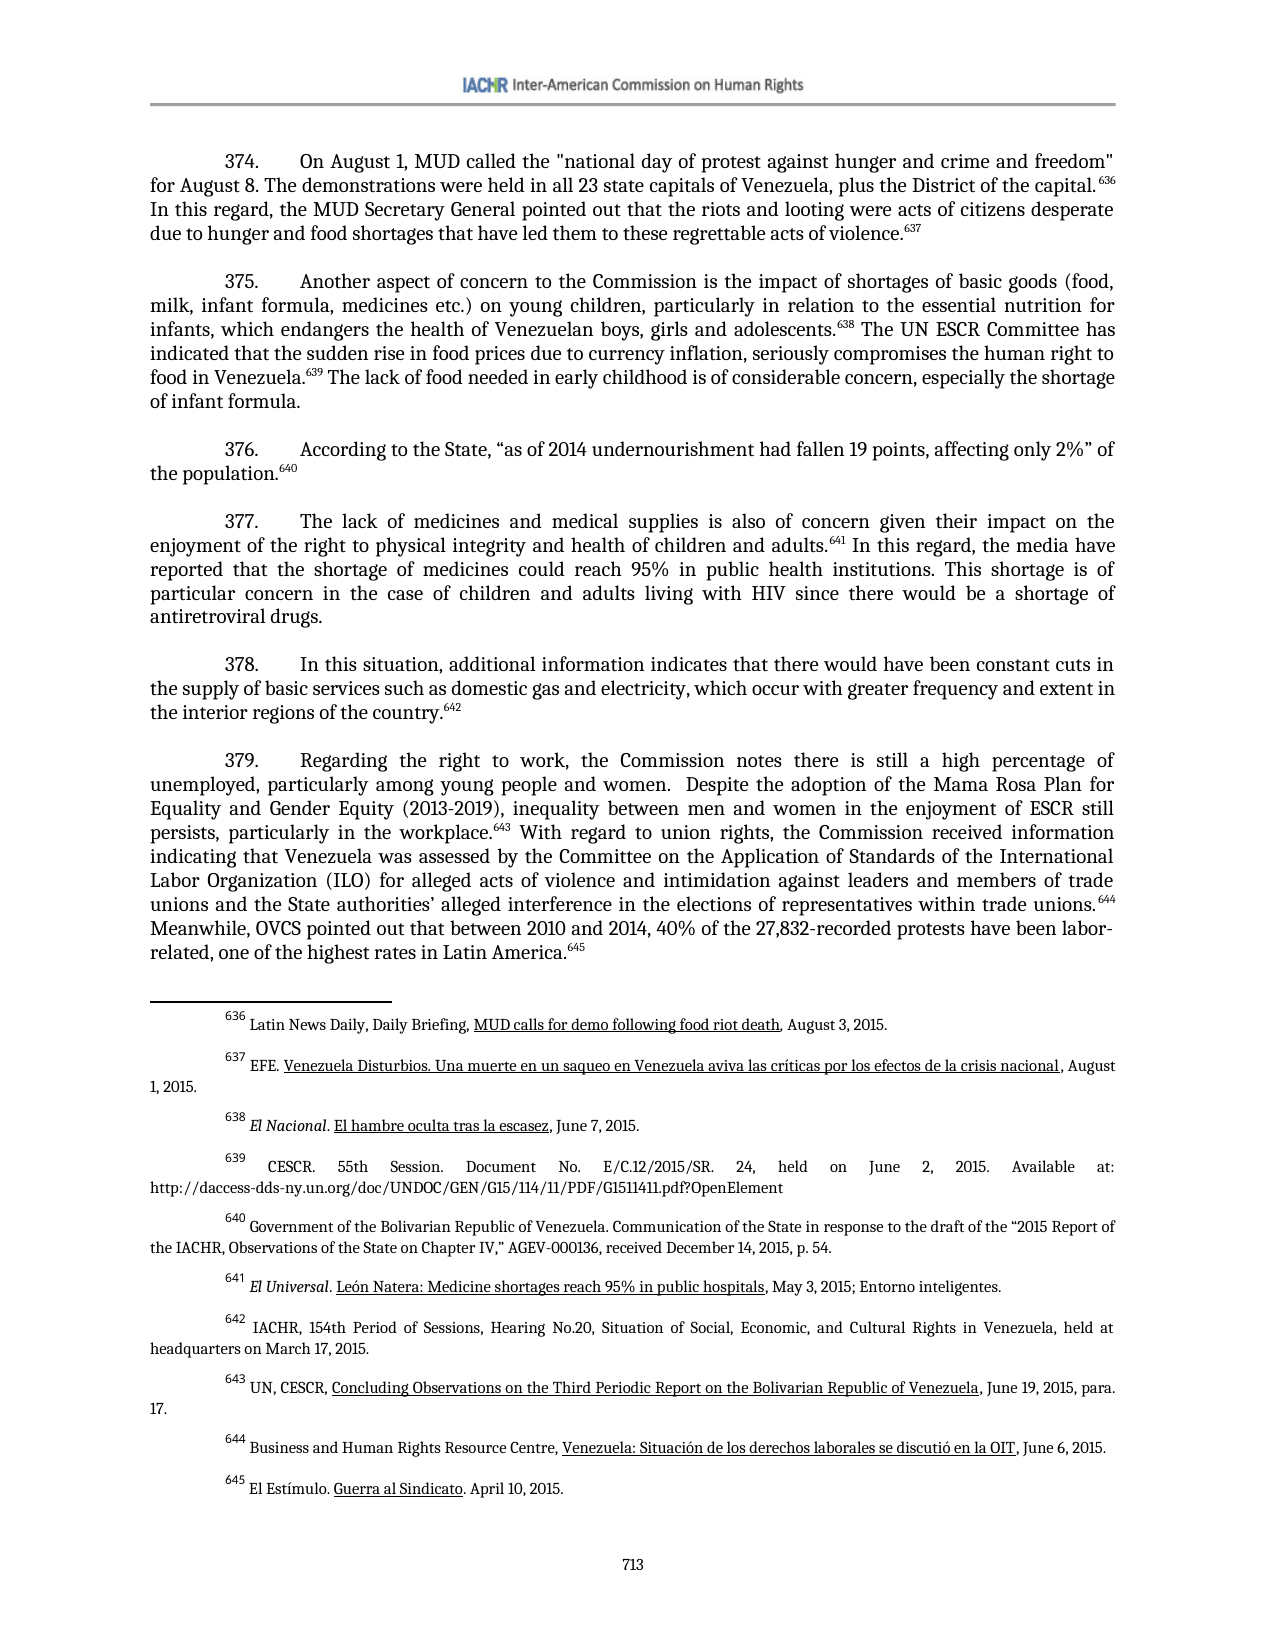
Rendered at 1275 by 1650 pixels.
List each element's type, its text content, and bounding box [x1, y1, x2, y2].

list On August 1, MUD called the "national day of protest against hunger and crime and freedom" for August 8. The demonstrations were held in all 23 state capitals of Venezuela, plus the District of the capital. In this regard, the MUD Secretary General pointed out that the riots and looting were acts of citizens desperate due to hunger and food shortages that have led them to these regrettable acts of violence. [150, 150, 1116, 246]
list Regarding the right to work, the Commission notes there is still a high percentage of unemployed, particularly among young people and women. Despite the adoption of the Mama Rosa Plan for Equality and Gender Equity (2013-2019), inequality between men and women in the enjoyment of ESCR still persists, particularly in the workplace. With regard to union rights, the Commission received information indicating that Venezuela was assessed by the Committee on the Application of Standards of the International Labor Organization (ILO) for alleged acts of violence and intimidation against leaders and members of trade unions and the State authorities’ alleged interference in the elections of representatives within trade unions. Meanwhile, OVCS pointed out that between 2010 and 2014, 40% of the 27,832-recorded protests have been labor-related, one of the highest rates in Latin America. [150, 749, 1116, 964]
list Another aspect of concern to the Commission is the impact of shortages of basic goods (food, milk, infant formula, medicines etc.) on young children, particularly in relation to the essential nutrition for infants, which endangers the health of Venezuelan boys, girls and adolescents. The UN ESCR Committee has indicated that the sudden rise in food prices due to currency inflation, seriously compromises the human right to food in Venezuela. The lack of food needed in early childhood is of considerable concern, especially the shortage of infant formula. [150, 270, 1116, 413]
picture [451, 75, 814, 95]
list The lack of medicines and medical supplies is also of concern given their impact on the enjoyment of the right to physical integrity and health of children and adults. In this regard, the media have reported that the shortage of medicines could reach 95% in public health institutions. This shortage is of particular concern in the case of children and adults living with HIV since there would be a shortage of antiretroviral drugs. [150, 509, 1116, 629]
list In this situation, additional information indicates that there would have been constant cuts in the supply of basic services such as domestic gas and electricity, which occur with greater frequency and extent in the interior regions of the country. [150, 653, 1116, 725]
list According to the State, “as of 2014 undernourishment had fallen 19 points, affecting only 2%” of the population. [150, 437, 1116, 485]
